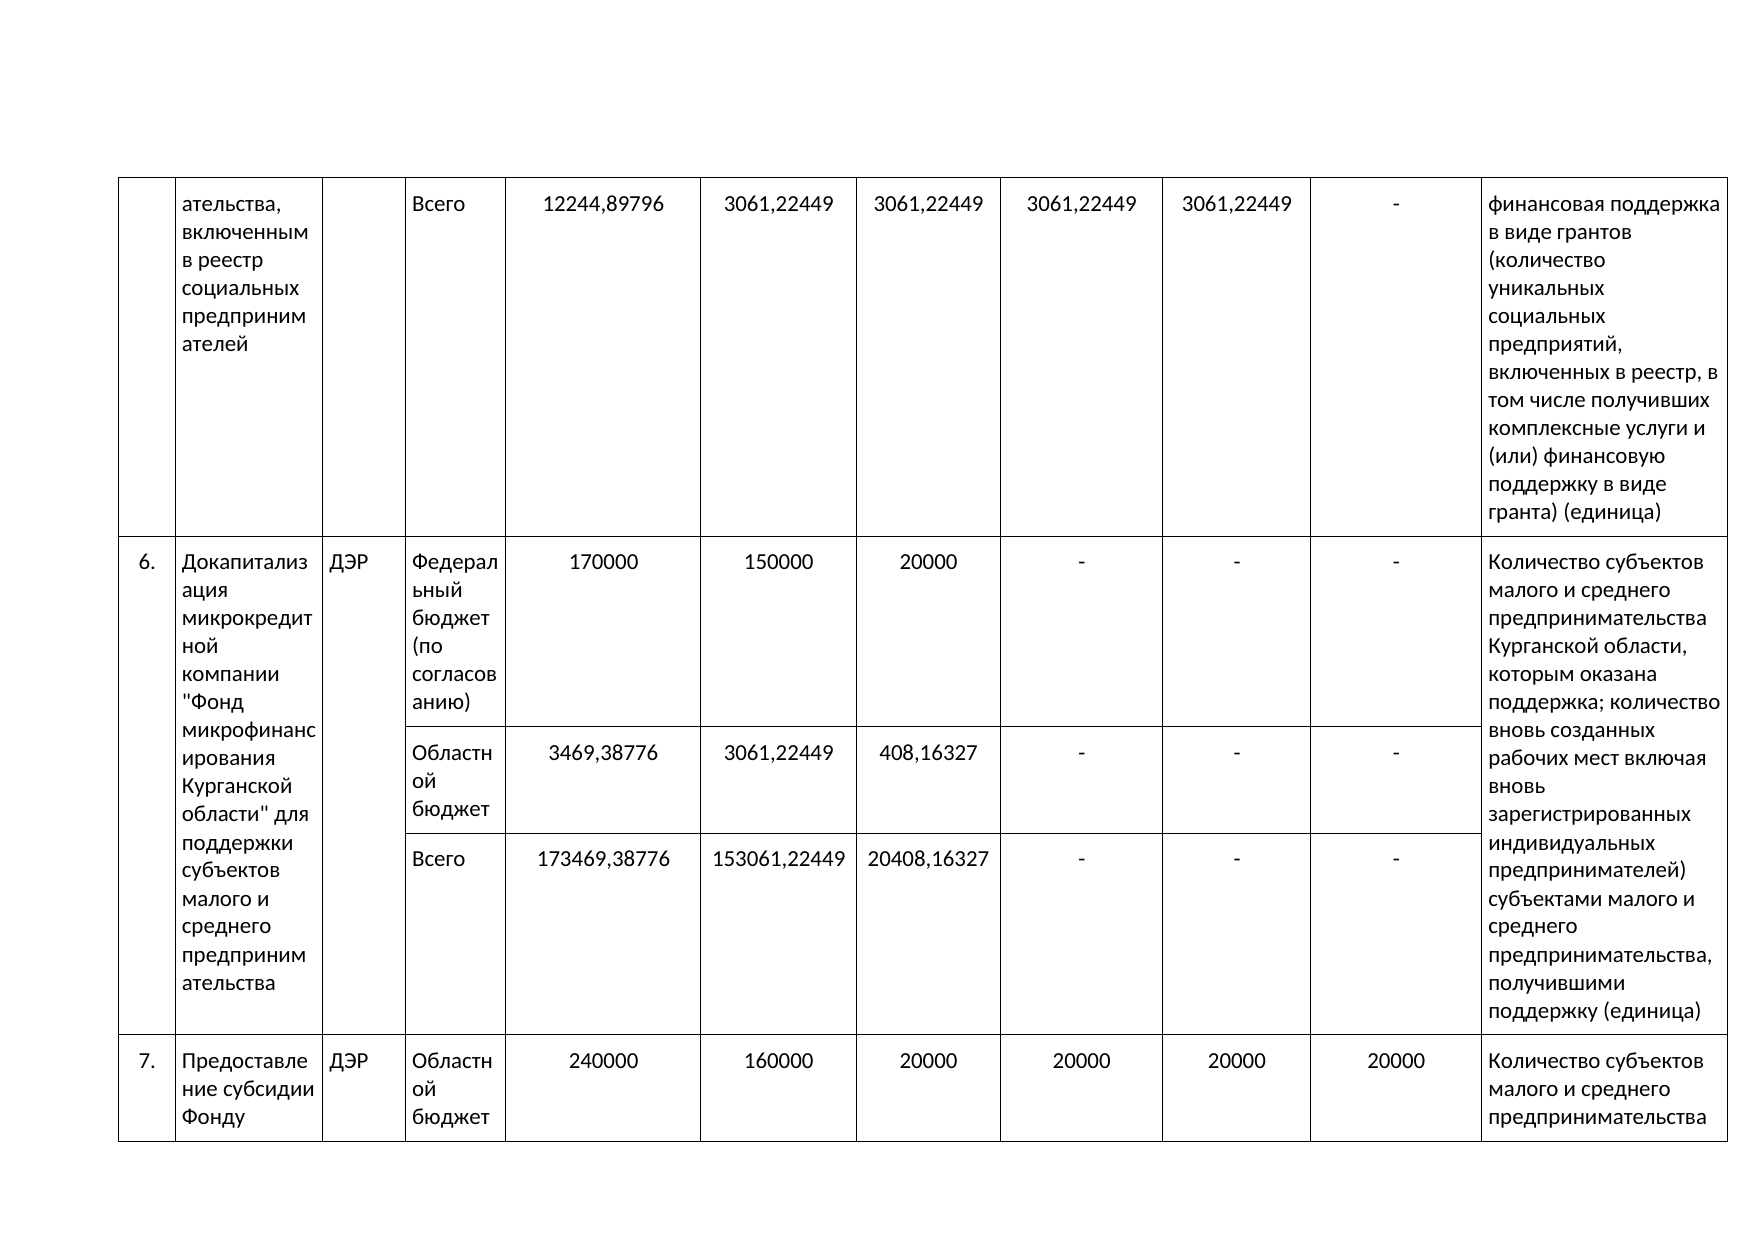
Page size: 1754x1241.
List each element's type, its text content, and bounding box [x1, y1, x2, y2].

table_cell 3061,22449 [701, 727, 856, 832]
table_cell Количество субъектов малого и среднего предпринимательства Курганской области, которым оказана поддержка; количество вновь созданных рабочих мест включая вновь зарегистрированных индивидуальных предпринимателей) субъектами малого и среднего предпринимательства, получившими поддержку (единица) [1482, 537, 1727, 1034]
table_cell ДЭР [323, 1035, 405, 1141]
table_cell - [1163, 834, 1310, 1034]
table_cell 6. [119, 537, 175, 1034]
table_cell - [1311, 834, 1481, 1034]
table_cell 240000 [506, 1035, 700, 1141]
table_cell ДЭР [323, 537, 405, 1034]
table_cell - [1163, 727, 1310, 832]
table_cell - [1001, 727, 1162, 832]
table_cell 20000 [857, 1035, 1000, 1141]
table_cell Областной бюджет [406, 1035, 505, 1141]
table_cell - [1311, 727, 1481, 832]
table_cell 170000 [506, 537, 700, 726]
table_cell - [1001, 537, 1162, 726]
table_cell - [1311, 178, 1481, 536]
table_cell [1482, 1035, 1727, 1141]
table_cell 20000 [857, 537, 1000, 726]
table_cell 20000 [1311, 1035, 1481, 1141]
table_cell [176, 1035, 322, 1141]
table_cell 173469,38776 [506, 834, 700, 1034]
table_cell 150000 [701, 537, 856, 726]
table_cell 20408,16327 [857, 834, 1000, 1034]
table_cell 20000 [1163, 1035, 1310, 1141]
table_cell 153061,22449 [701, 834, 856, 1034]
table_cell 12244,89796 [506, 178, 700, 536]
table_cell 20000 [1001, 1035, 1162, 1141]
table_cell 3061,22449 [1001, 178, 1162, 536]
table_cell 408,16327 [857, 727, 1000, 832]
table_cell Всего [406, 834, 505, 1034]
table_cell 7. [119, 1035, 175, 1141]
table_cell 3061,22449 [701, 178, 856, 536]
table_cell Всего [406, 178, 505, 536]
table_cell 3061,22449 [857, 178, 1000, 536]
table_cell 3469,38776 [506, 727, 700, 832]
table_cell - [1001, 834, 1162, 1034]
table_cell Докапитализация микрокредитной компании "Фонд микрофинансирования Курганской области" для поддержки субъектов малого и среднего предпринимательства [176, 537, 322, 1034]
table_cell - [1163, 537, 1310, 726]
table_cell - [1311, 537, 1481, 726]
table_cell Федеральный бюджет (по согласованию) [406, 537, 505, 726]
table_cell 3061,22449 [1163, 178, 1310, 536]
table_cell 160000 [701, 1035, 856, 1141]
table_cell Областной бюджет [406, 727, 505, 832]
